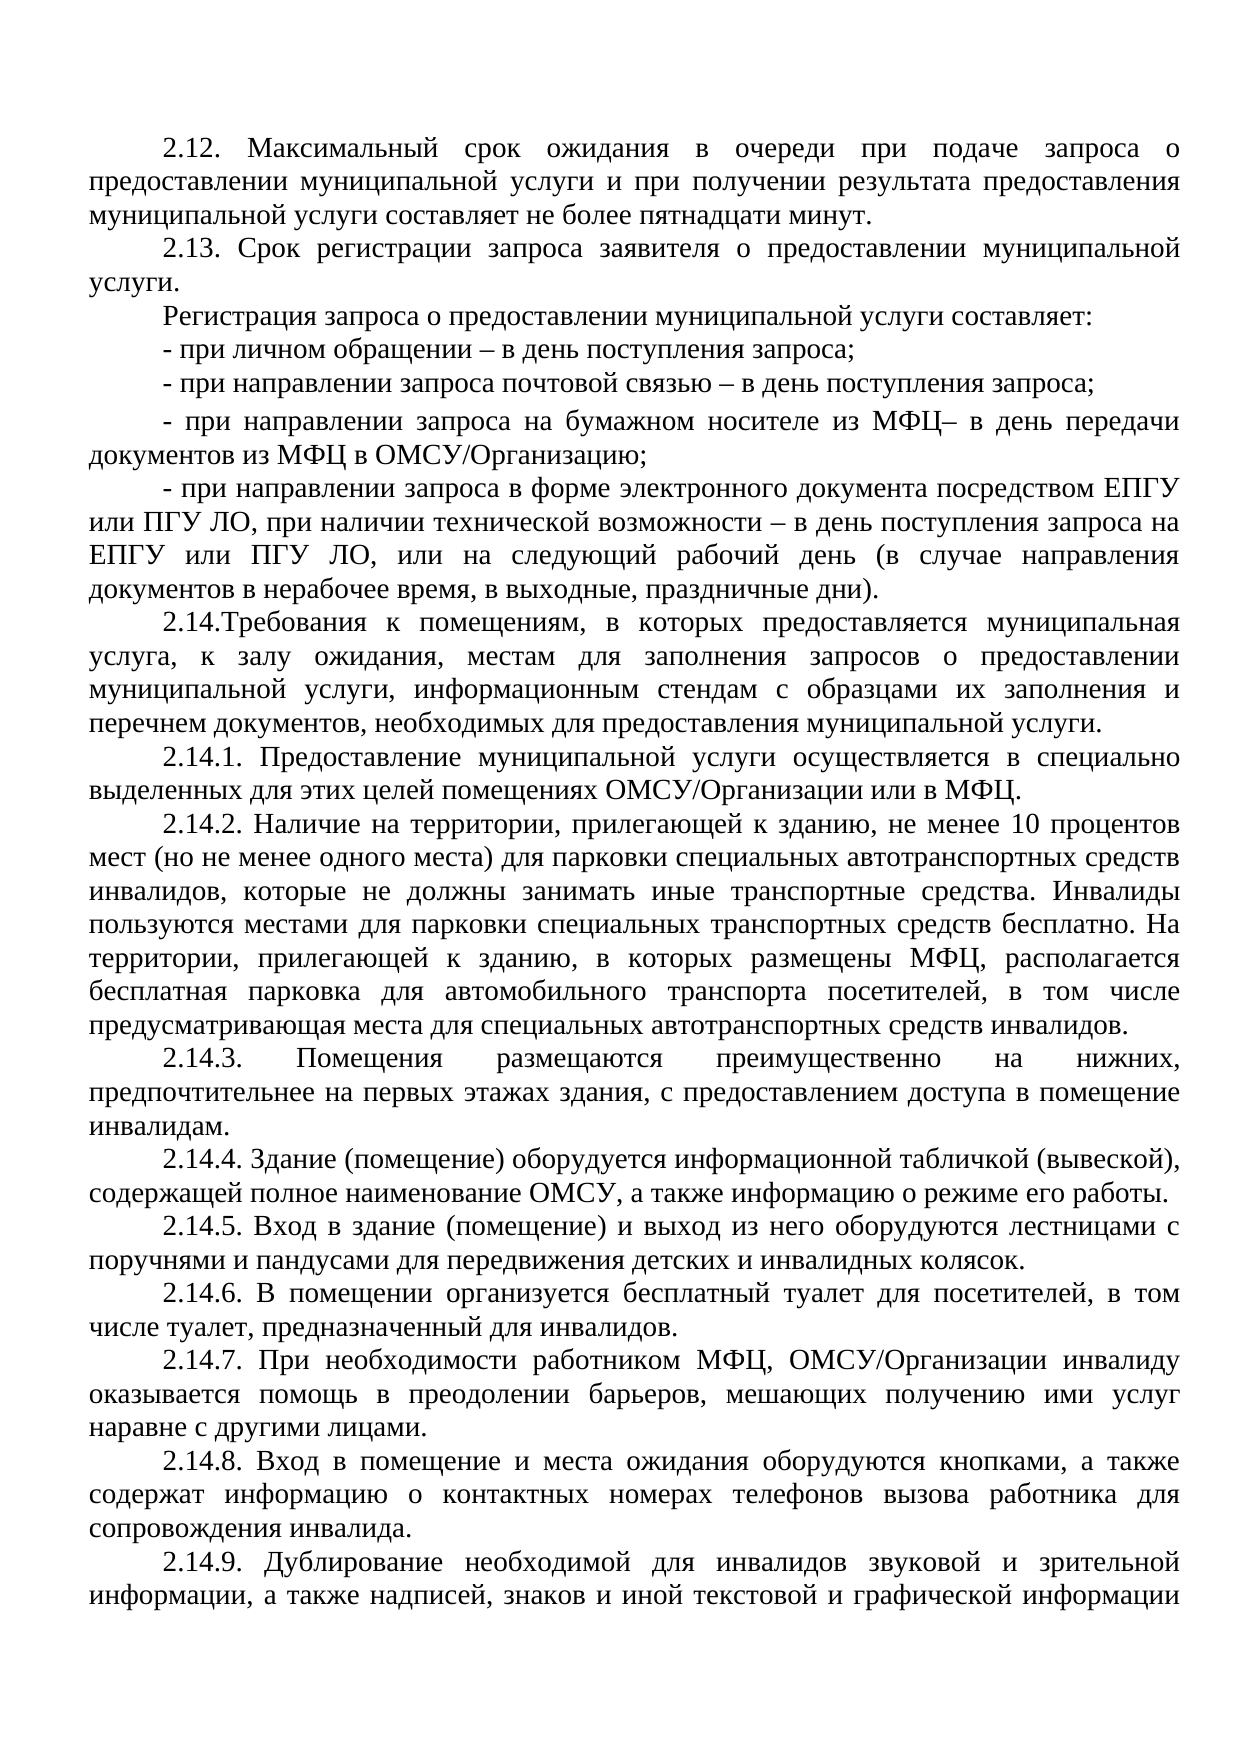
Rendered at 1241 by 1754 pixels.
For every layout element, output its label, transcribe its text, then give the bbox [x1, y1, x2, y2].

text 2.14.Требования к помещениям, в которых предоставляется муниципальная услуга, к залу ожидания, местам для заполнения запросов о предоставлении муниципальной услуги, информационным стендам с образцами их заполнения и перечнем документов, необходимых для предоставления муниципальной услуги. [89, 604, 1181, 739]
text 2.14.1. Предоставление муниципальной услуги осуществляется в специально выделенных для этих целей помещениях ОМСУ/Организации или в МФЦ. [89, 739, 1181, 806]
text - при направлении запроса на бумажном носителе из МФЦ– в день передачи документов из МФЦ в ОМСУ/Организацию; [89, 403, 1181, 470]
text 2.14.3. Помещения размещаются преимущественно на нижних, предпочтительнее на первых этажах здания, с предоставлением доступа в помещение инвалидам. [89, 1041, 1181, 1141]
text - при направлении запроса в форме электронного документа посредством ЕПГУ или ПГУ ЛО, при наличии технической возможности – в день поступления запроса на ЕПГУ или ПГУ ЛО, или на следующий рабочий день (в случае направления документов в нерабочее время, в выходные, праздничные дни). [89, 470, 1181, 604]
text 2.14.5. Вход в здание (помещение) и выход из него оборудуются лестницами с поручнями и пандусами для передвижения детских и инвалидных колясок. [89, 1208, 1181, 1275]
text 2.14.6. В помещении организуется бесплатный туалет для посетителей, в том числе туалет, предназначенный для инвалидов. [89, 1275, 1181, 1342]
text - при направлении запроса почтовой связью – в день поступления запроса; [89, 365, 1181, 398]
text 2.14.8. Вход в помещение и места ожидания оборудуются кнопками, а также содержат информацию о контактных номерах телефонов вызова работника для сопровождения инвалида. [89, 1443, 1181, 1544]
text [89, 1544, 1181, 1611]
text Регистрация запроса о предоставлении муниципальной услуги составляет: [89, 298, 1181, 331]
text 2.14.4. Здание (помещение) оборудуется информационной табличкой (вывеской), содержащей полное наименование ОМСУ, а также информацию о режиме его работы. [89, 1141, 1181, 1208]
text 2.14.7. При необходимости работником МФЦ, ОМСУ/Организации инвалиду оказывается помощь в преодолении барьеров, мешающих получению ими услуг наравне с другими лицами. [89, 1342, 1181, 1443]
text 2.13. Срок регистрации запроса заявителя о предоставлении муниципальной услуги. [89, 231, 1181, 298]
text 2.14.2. Наличие на территории, прилегающей к зданию, не менее 10 процентов мест (но не менее одного места) для парковки специальных автотранспортных средств инвалидов, которые не должны занимать иные транспортные средства. Инвалиды пользуются местами для парковки специальных транспортных средств бесплатно. На территории, прилегающей к зданию, в которых размещены МФЦ, располагается бесплатная парковка для автомобильного транспорта посетителей, в том числе предусматривающая места для специальных автотранспортных средств инвалидов. [89, 806, 1181, 1041]
text 2.12. Максимальный срок ожидания в очереди при подаче запроса о предоставлении муниципальной услуги и при получении результата предоставления муниципальной услуги составляет не более пятнадцати минут. [89, 130, 1181, 231]
text - при личном обращении – в день поступления запроса; [89, 331, 1181, 365]
